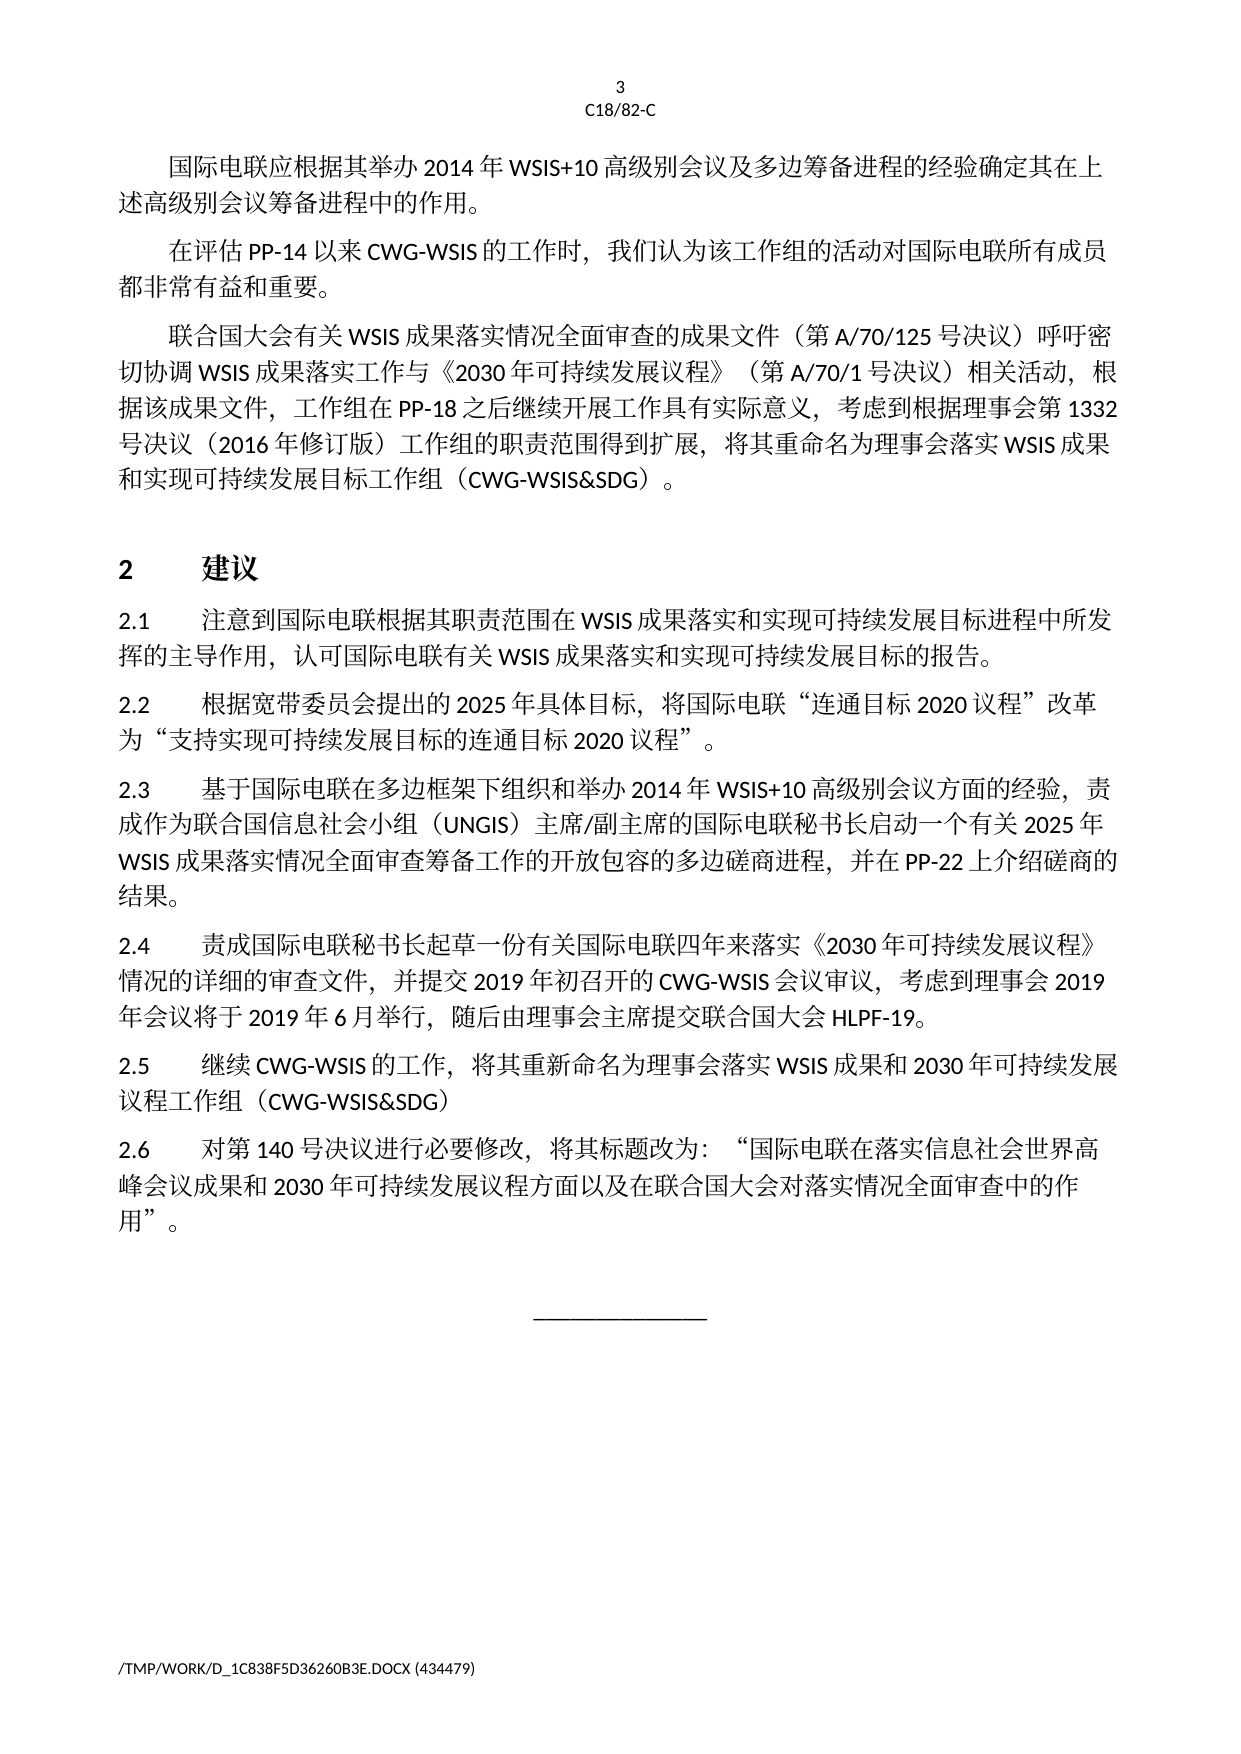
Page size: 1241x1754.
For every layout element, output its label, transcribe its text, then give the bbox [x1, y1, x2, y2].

text 2.2 根据宽带委员会提出的2025年具体目标，将国际电联“连通目标2020议程”改革为“支持实现可持续发展目标的连通目标2020议程”。 [118, 685, 1122, 757]
text 联合国大会有关WSIS成果落实情况全面审查的成果文件（第A/70/125号决议）呼吁密切协调WSIS成果落实工作与《2030年可持续发展议程》（第A/70/1号决议）相关活动，根据该成果文件，工作组在PP-18之后继续开展工作具有实际意义，考虑到根据理事会第1332号决议（2016年修订版）工作组的职责范围得到扩展，将其重命名为理事会落实WSIS成果和实现可持续发展目标工作组（CWG-WSIS&SDG）。 [118, 316, 1122, 496]
text 在评估PP-14以来CWG-WSIS的工作时，我们认为该工作组的活动对国际电联所有成员都非常有益和重要。 [118, 232, 1122, 304]
text 2.4 责成国际电联秘书长起草一份有关国际电联四年来落实《2030年可持续发展议程》情况的详细的审查文件，并提交2019年初召开的CWG-WSIS会议审议，考虑到理事会2019年会议将于2019年6月举行，随后由理事会主席提交联合国大会HLPF-19。 [118, 926, 1122, 1033]
text ______________ [118, 1293, 1122, 1324]
text 2.1 注意到国际电联根据其职责范围在WSIS成果落实和实现可持续发展目标进程中所发挥的主导作用，认可国际电联有关WSIS成果落实和实现可持续发展目标的报告。 [118, 601, 1122, 672]
text 2.3 基于国际电联在多边框架下组织和举办2014年WSIS+10高级别会议方面的经验，责成作为联合国信息社会小组（UNGIS）主席/副主席的国际电联秘书长启动一个有关2025年WSIS成果落实情况全面审查筹备工作的开放包容的多边磋商进程，并在PP-22上介绍磋商的结果。 [118, 769, 1122, 913]
text 2.5 继续CWG-WSIS的工作，将其重新命名为理事会落实WSIS成果和2030年可持续发展议程工作组（CWG-WSIS&SDG） [118, 1046, 1122, 1118]
text 国际电联应根据其举办2014年WSIS+10高级别会议及多边筹备进程的经验确定其在上述高级别会议筹备进程中的作用。 [118, 148, 1122, 219]
subtitle 2 建议 [118, 546, 1122, 588]
text 2.6 对第140号决议进行必要修改，将其标题改为：“国际电联在落实信息社会世界高峰会议成果和2030年可持续发展议程方面以及在联合国大会对落实情况全面审查中的作用”。 [118, 1130, 1122, 1238]
